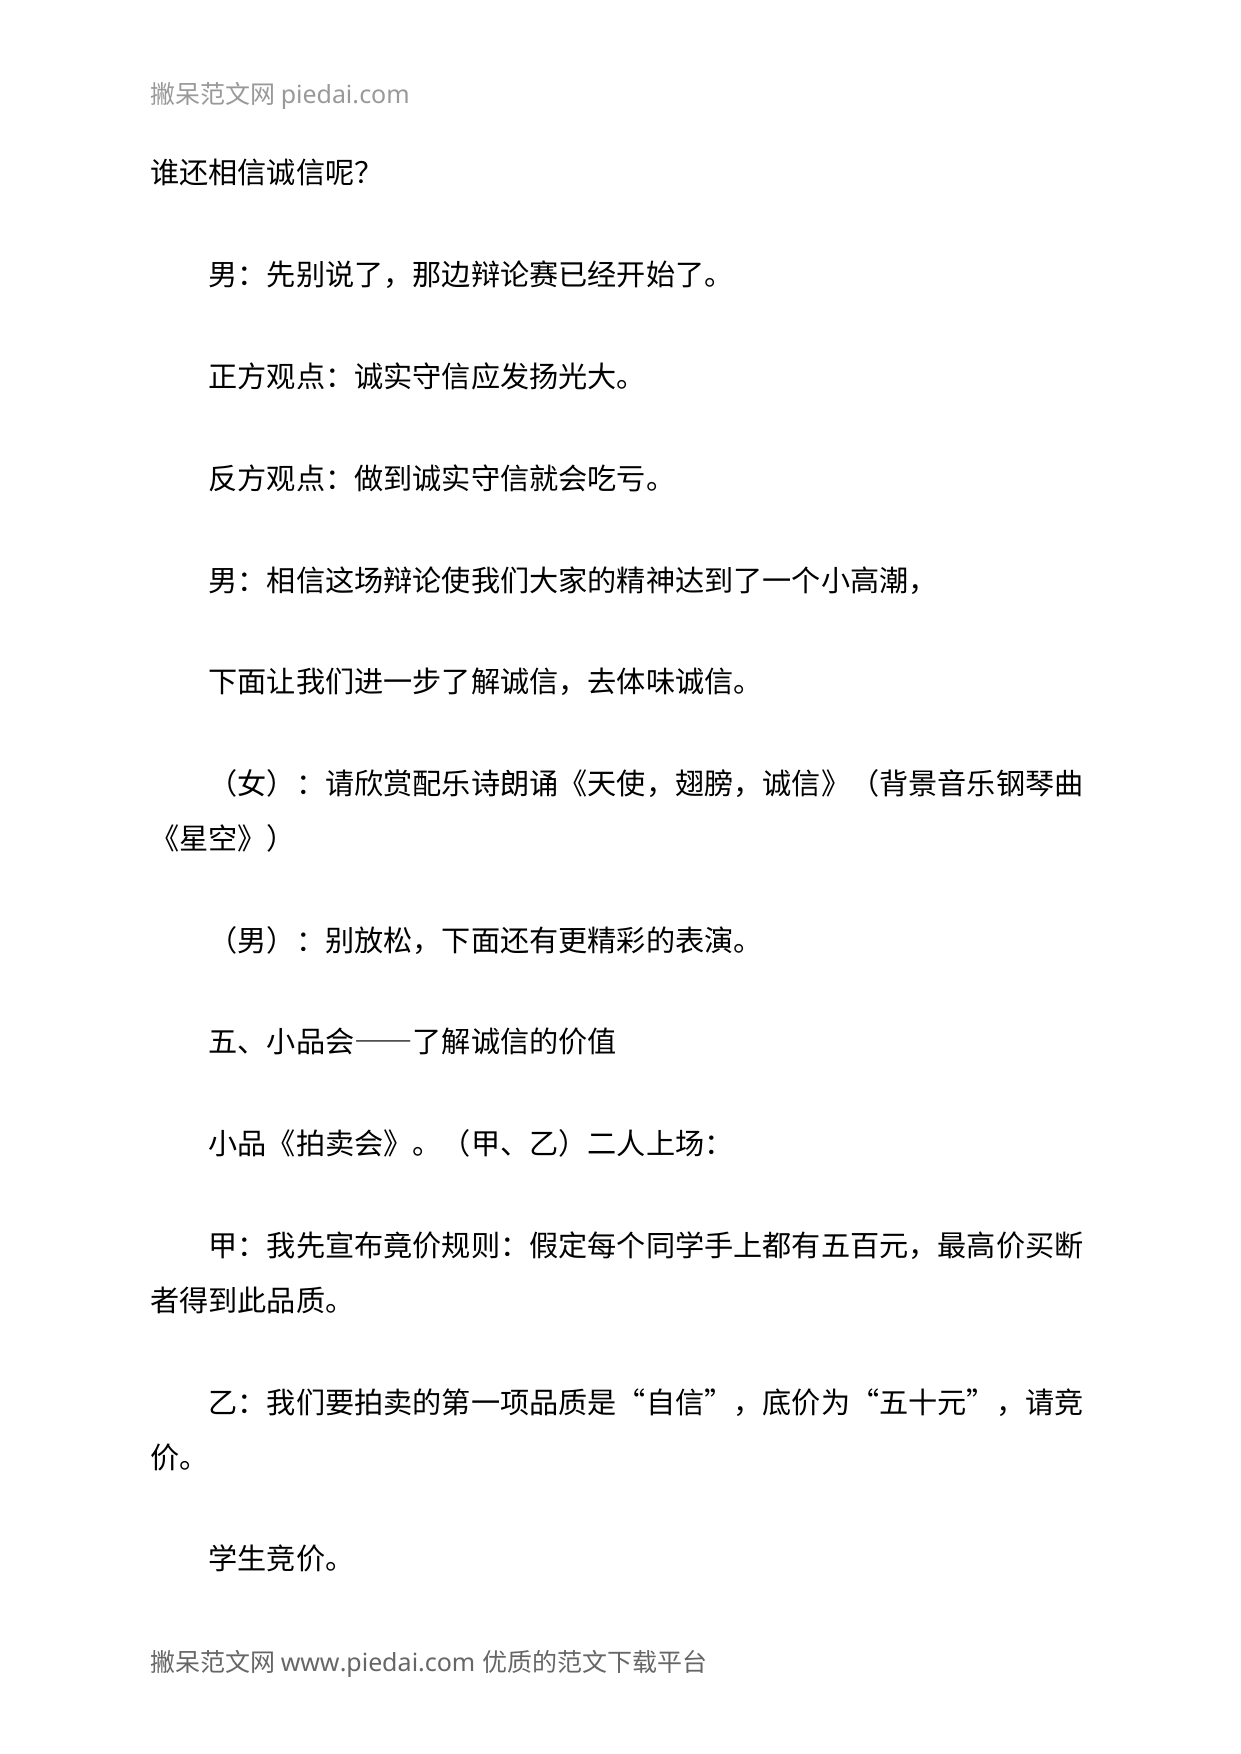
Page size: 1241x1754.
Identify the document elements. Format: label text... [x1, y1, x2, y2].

text 乙：我们要拍卖的第一项品质是“自信”，底价为“五十元”，请竞价。 [150, 1379, 1090, 1476]
text 正方观点：诚实守信应发扬光大。 [150, 353, 1090, 396]
text 下面让我们进一步了解诚信，去体味诚信。 [150, 659, 1090, 701]
text 男：相信这场辩论使我们大家的精神达到了一个小高潮， [150, 557, 1090, 599]
text 反方观点：做到诚实守信就会吃亏。 [150, 455, 1090, 498]
text 男：先别说了，那边辩论赛已经开始了。 [150, 252, 1090, 294]
text 甲：我先宣布竟价规则：假定每个同学手上都有五百元，最高价买断者得到此品质。 [150, 1223, 1090, 1320]
text 五、小品会――了解诚信的价值 [150, 1019, 1090, 1061]
text 小品《拍卖会》。（甲、乙）二人上场： [150, 1121, 1090, 1163]
text 学生竞价。 [150, 1536, 1090, 1578]
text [150, 150, 1090, 192]
text （男）：别放松，下面还有更精彩的表演。 [150, 917, 1090, 959]
text （女）：请欣赏配乐诗朗诵《天使，翅膀，诚信》（背景音乐钢琴曲《星空》） [150, 761, 1090, 858]
